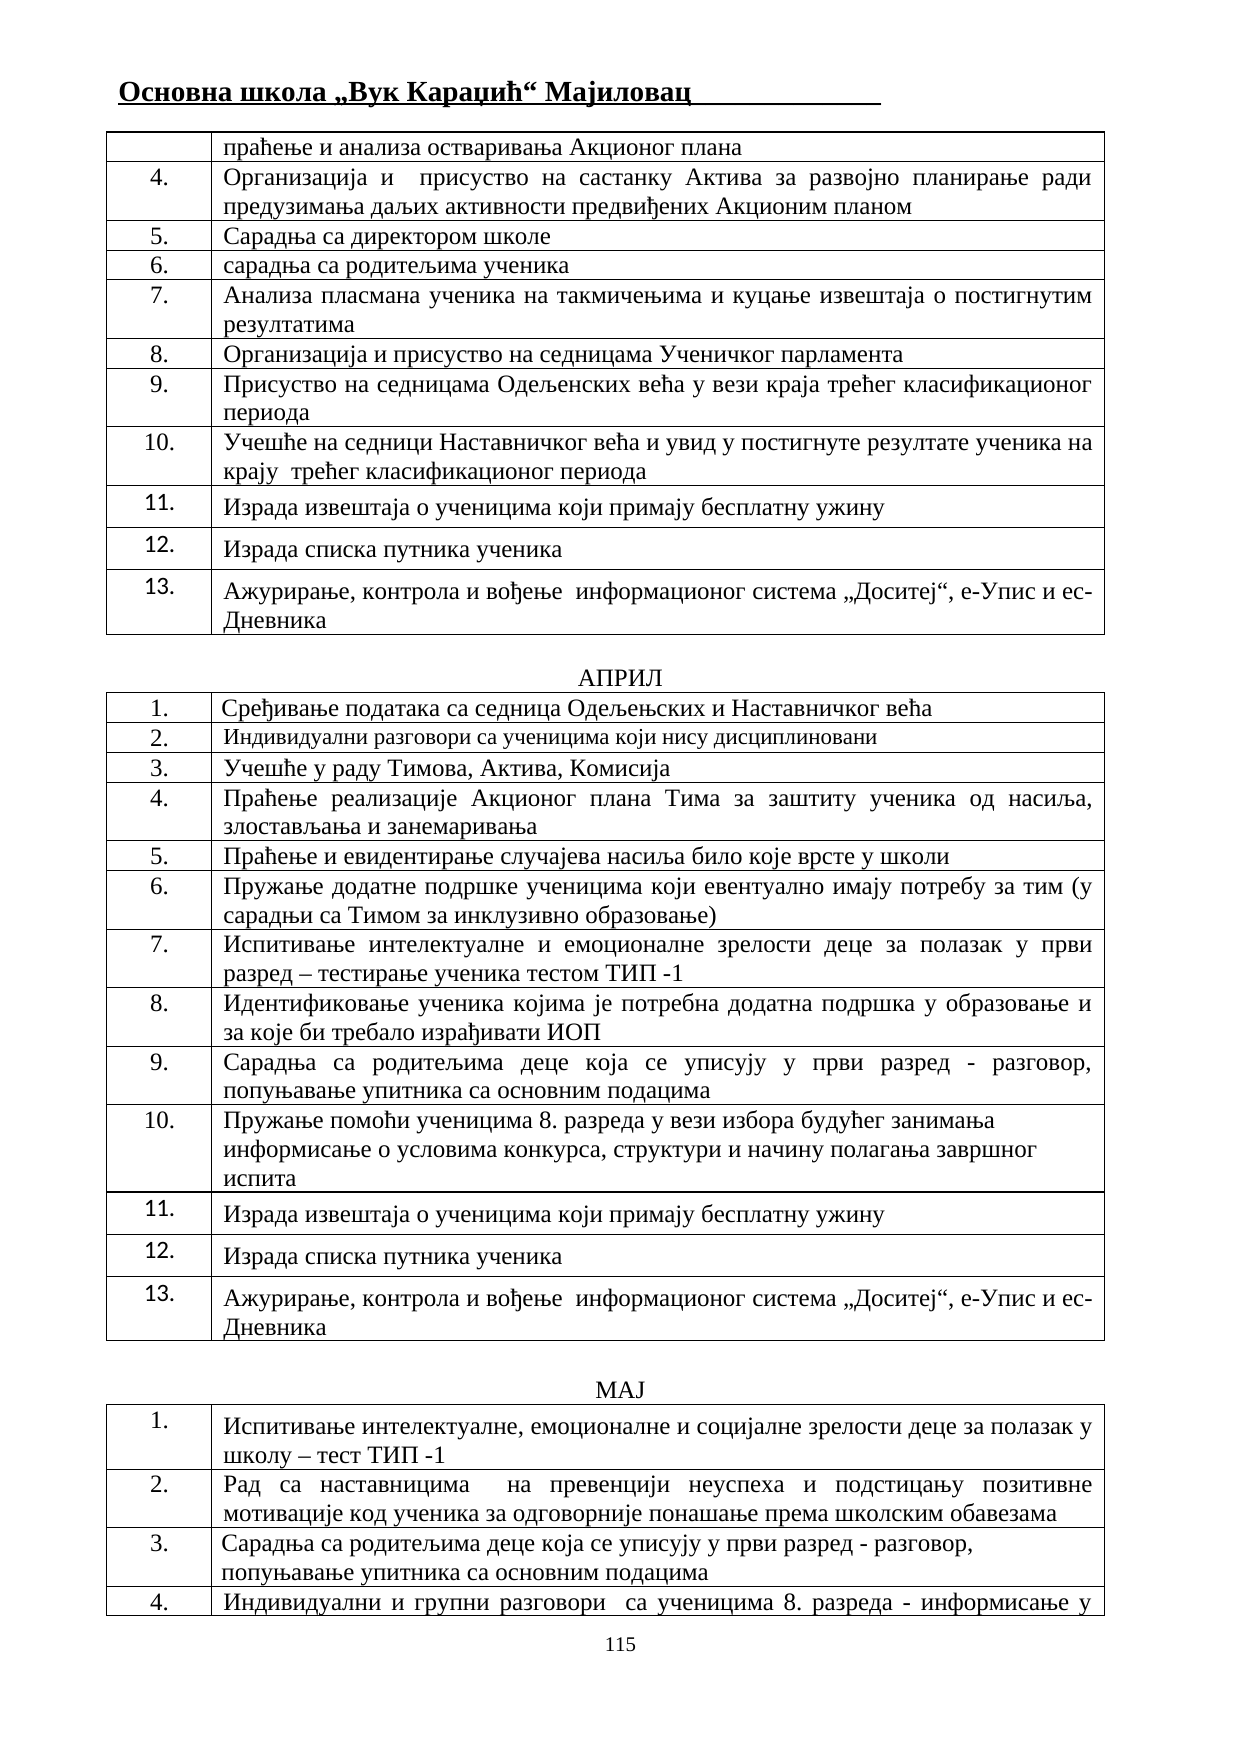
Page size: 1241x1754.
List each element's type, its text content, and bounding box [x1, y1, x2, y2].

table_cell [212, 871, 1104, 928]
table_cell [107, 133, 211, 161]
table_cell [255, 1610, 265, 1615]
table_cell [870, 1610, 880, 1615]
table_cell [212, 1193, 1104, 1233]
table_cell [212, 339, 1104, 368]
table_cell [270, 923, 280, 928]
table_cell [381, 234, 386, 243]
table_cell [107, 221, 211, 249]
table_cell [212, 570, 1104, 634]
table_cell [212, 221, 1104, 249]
text МАЈ [118, 1375, 1122, 1404]
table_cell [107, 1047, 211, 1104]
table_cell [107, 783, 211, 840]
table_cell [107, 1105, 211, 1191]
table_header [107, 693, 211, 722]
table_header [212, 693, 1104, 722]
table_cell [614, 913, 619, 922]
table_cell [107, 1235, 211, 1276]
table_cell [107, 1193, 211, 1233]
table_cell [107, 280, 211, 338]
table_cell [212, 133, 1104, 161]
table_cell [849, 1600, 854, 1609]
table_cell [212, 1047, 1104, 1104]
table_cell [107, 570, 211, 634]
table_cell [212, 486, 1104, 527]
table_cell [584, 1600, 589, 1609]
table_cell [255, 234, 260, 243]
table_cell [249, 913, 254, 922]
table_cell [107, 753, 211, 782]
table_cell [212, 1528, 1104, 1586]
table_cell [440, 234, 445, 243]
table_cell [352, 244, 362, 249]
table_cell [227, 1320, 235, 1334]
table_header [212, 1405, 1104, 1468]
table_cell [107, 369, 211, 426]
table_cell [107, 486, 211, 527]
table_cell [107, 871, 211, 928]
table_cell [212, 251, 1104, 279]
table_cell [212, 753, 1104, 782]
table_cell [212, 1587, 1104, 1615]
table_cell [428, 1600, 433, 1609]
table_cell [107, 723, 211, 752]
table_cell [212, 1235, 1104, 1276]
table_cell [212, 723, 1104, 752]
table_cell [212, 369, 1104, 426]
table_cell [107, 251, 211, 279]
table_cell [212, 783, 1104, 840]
text АПРИЛ [118, 663, 1122, 692]
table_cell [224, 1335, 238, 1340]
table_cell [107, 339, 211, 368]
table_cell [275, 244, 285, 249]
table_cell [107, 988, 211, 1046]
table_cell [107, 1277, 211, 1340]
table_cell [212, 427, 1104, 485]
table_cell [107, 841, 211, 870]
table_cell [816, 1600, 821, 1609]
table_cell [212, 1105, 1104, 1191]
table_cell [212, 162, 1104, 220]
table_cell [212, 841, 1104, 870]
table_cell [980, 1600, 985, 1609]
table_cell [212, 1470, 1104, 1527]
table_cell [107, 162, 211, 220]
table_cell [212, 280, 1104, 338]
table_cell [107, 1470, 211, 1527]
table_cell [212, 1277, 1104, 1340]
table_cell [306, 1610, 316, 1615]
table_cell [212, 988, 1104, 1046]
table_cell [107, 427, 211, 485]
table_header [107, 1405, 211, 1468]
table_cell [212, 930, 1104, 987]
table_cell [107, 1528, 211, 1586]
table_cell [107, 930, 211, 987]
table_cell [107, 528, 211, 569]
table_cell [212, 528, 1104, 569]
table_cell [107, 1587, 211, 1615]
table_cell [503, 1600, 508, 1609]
